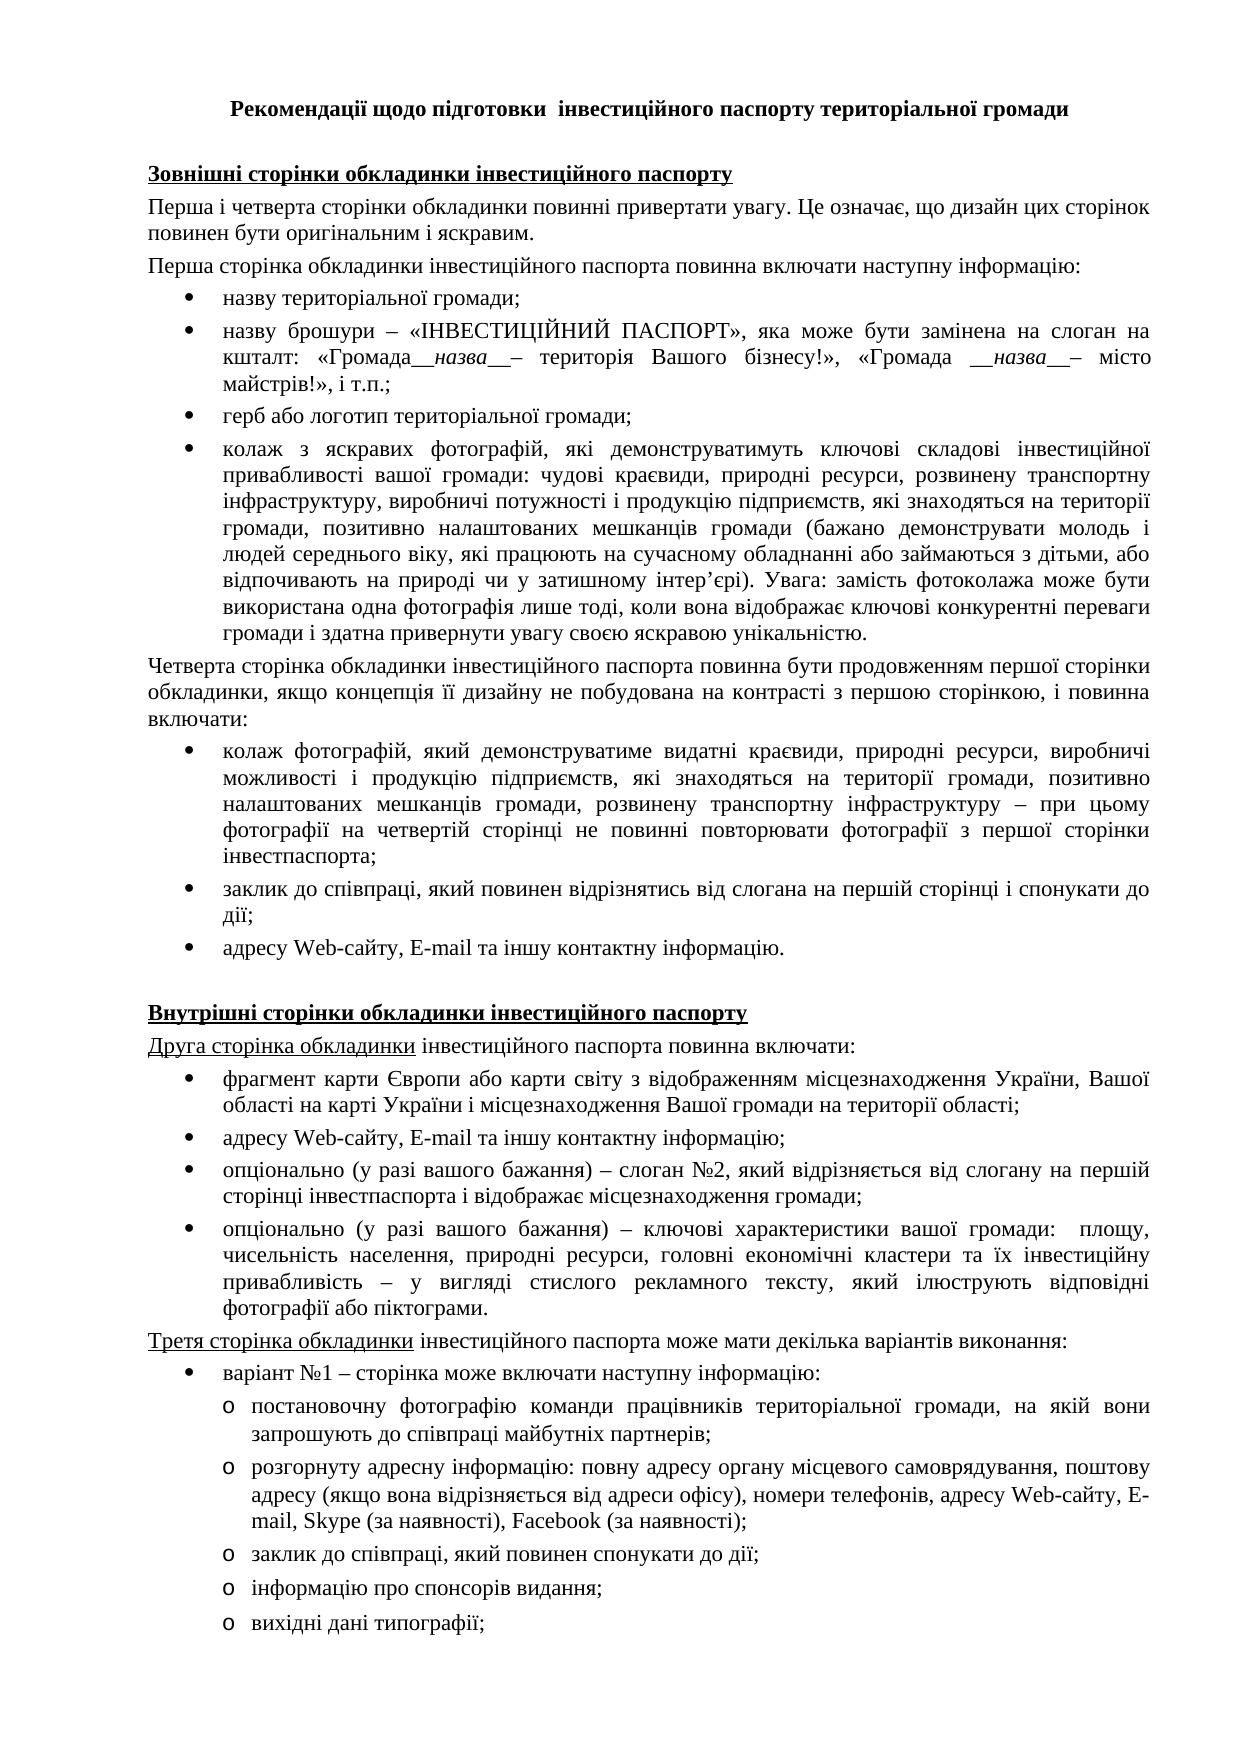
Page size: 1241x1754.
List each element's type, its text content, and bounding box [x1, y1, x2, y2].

list постановочну фотографію команди працівників територіальної громади, на якій вони запрошують до співпраці майбутніх партнерів; [222, 1392, 1152, 1447]
list розгорнуту адресну інформацію: повну адресу органу місцевого самоврядування, поштову адресу (якщо вона відрізняється від адреси офісу), номери телефонів, адресу Web-сайту, E-mail, Skype (за наявності), Facebook (за наявності); [222, 1453, 1152, 1534]
list заклик до співпраці, який повинен спонукати до дії; [222, 1540, 1152, 1568]
list опціонально (у разі вашого бажання) – ключові характеристики вашої громади: площу, чисельність населення, природні ресурси, головні економічні кластери та їх інвестиційну привабливість – у вигляді стислого рекламного тексту, який ілюструють відповідні фотографії або піктограми. [185, 1215, 1152, 1321]
text Рекомендації щодо підготовки інвестиційного паспорту територіальної громади [148, 95, 1152, 121]
text Перша сторінка обкладинки інвестиційного паспорта повинна включати наступну інформацію: [148, 252, 1152, 278]
list назву територіальної громади; [185, 284, 1152, 311]
list герб або логотип територіальної громади; [185, 402, 1152, 428]
list фрагмент карти Європи або карти світу з відображенням місцезнаходження України, Вашої області на карті України і місцезнаходження Вашої громади на території області; [185, 1064, 1152, 1117]
text Перша і четверта сторінки обкладинки повинні привертати увагу. Це означає, що дизайн цих сторінок повинен бути оригінальним і яскравим. [148, 193, 1152, 245]
text Внутрішні сторінки обкладинки інвестиційного паспорту [148, 999, 1152, 1026]
list варіант №1 – сторінка може включати наступну інформацію: [185, 1359, 1152, 1386]
list адресу Web-сайту, E-mail та іншу контактну інформацію; [185, 1123, 1152, 1150]
list опціонально (у разі вашого бажання) – слоган №2, який відрізняється від слогану на першій сторінці інвестпаспорта і відображає місцезнаходження громади; [185, 1156, 1152, 1209]
list заклик до співпраці, який повинен відрізнятись від слогана на першій сторінці і спонукати до дії; [185, 875, 1152, 928]
text Зовнішні сторінки обкладинки інвестиційного паспорту [148, 160, 1152, 186]
text Четверта сторінка обкладинки інвестиційного паспорта повинна бути продовженням першої сторінки обкладинки, якщо концепція її дизайну не побудована на контрасті з першою сторінкою, і повинна включати: [148, 652, 1152, 731]
text Третя сторінка обкладинки інвестиційного паспорта може мати декілька варіантів виконання: [148, 1327, 1152, 1353]
list назву брошури – «ІНВЕСТИЦІЙНИЙ ПАСПОРТ», яка може бути замінена на слоган на кшталт: «Громада__назва__– територія Вашого бізнесу!», «Громада __назва__– місто майстрів!», і т.п.; [185, 317, 1152, 396]
list вихідні дані типографії; [222, 1609, 1152, 1637]
list інформацію про спонсорів видання; [222, 1574, 1152, 1603]
list колаж фотографій, який демонструватиме видатні краєвиди, природні ресурси, виробничі можливості і продукцію підприємств, які знаходяться на території громади, позитивно налаштованих мешканців громади, розвинену транспортну інфраструктуру – при цьому фотографії на четвертій сторінці не повинні повторювати фотографії з першої сторінки інвестпаспорта; [185, 737, 1152, 869]
text Друга сторінка обкладинки інвестиційного паспорта повинна включати: [148, 1032, 1152, 1058]
list адресу Web-сайту, E-mail та іншу контактну інформацію. [185, 934, 1152, 961]
list колаж з яскравих фотографій, які демонструватимуть ключові складові інвестиційної привабливості вашої громади: чудові краєвиди, природні ресурси, розвинену транспортну інфраструктуру, виробничі потужності і продукцію підприємств, які знаходяться на території громади, позитивно налаштованих мешканців громади (бажано демонструвати молодь і людей середнього віку, які працюють на сучасному обладнанні або займаються з дітьми, або відпочивають на природі чи у затишному інтер’єрі). Увага: замість фотоколажа може бути використана одна фотографія лише тоді, коли вона відображає ключові конкурентні переваги громади і здатна привернути увагу своєю яскравою унікальністю. [185, 435, 1152, 646]
